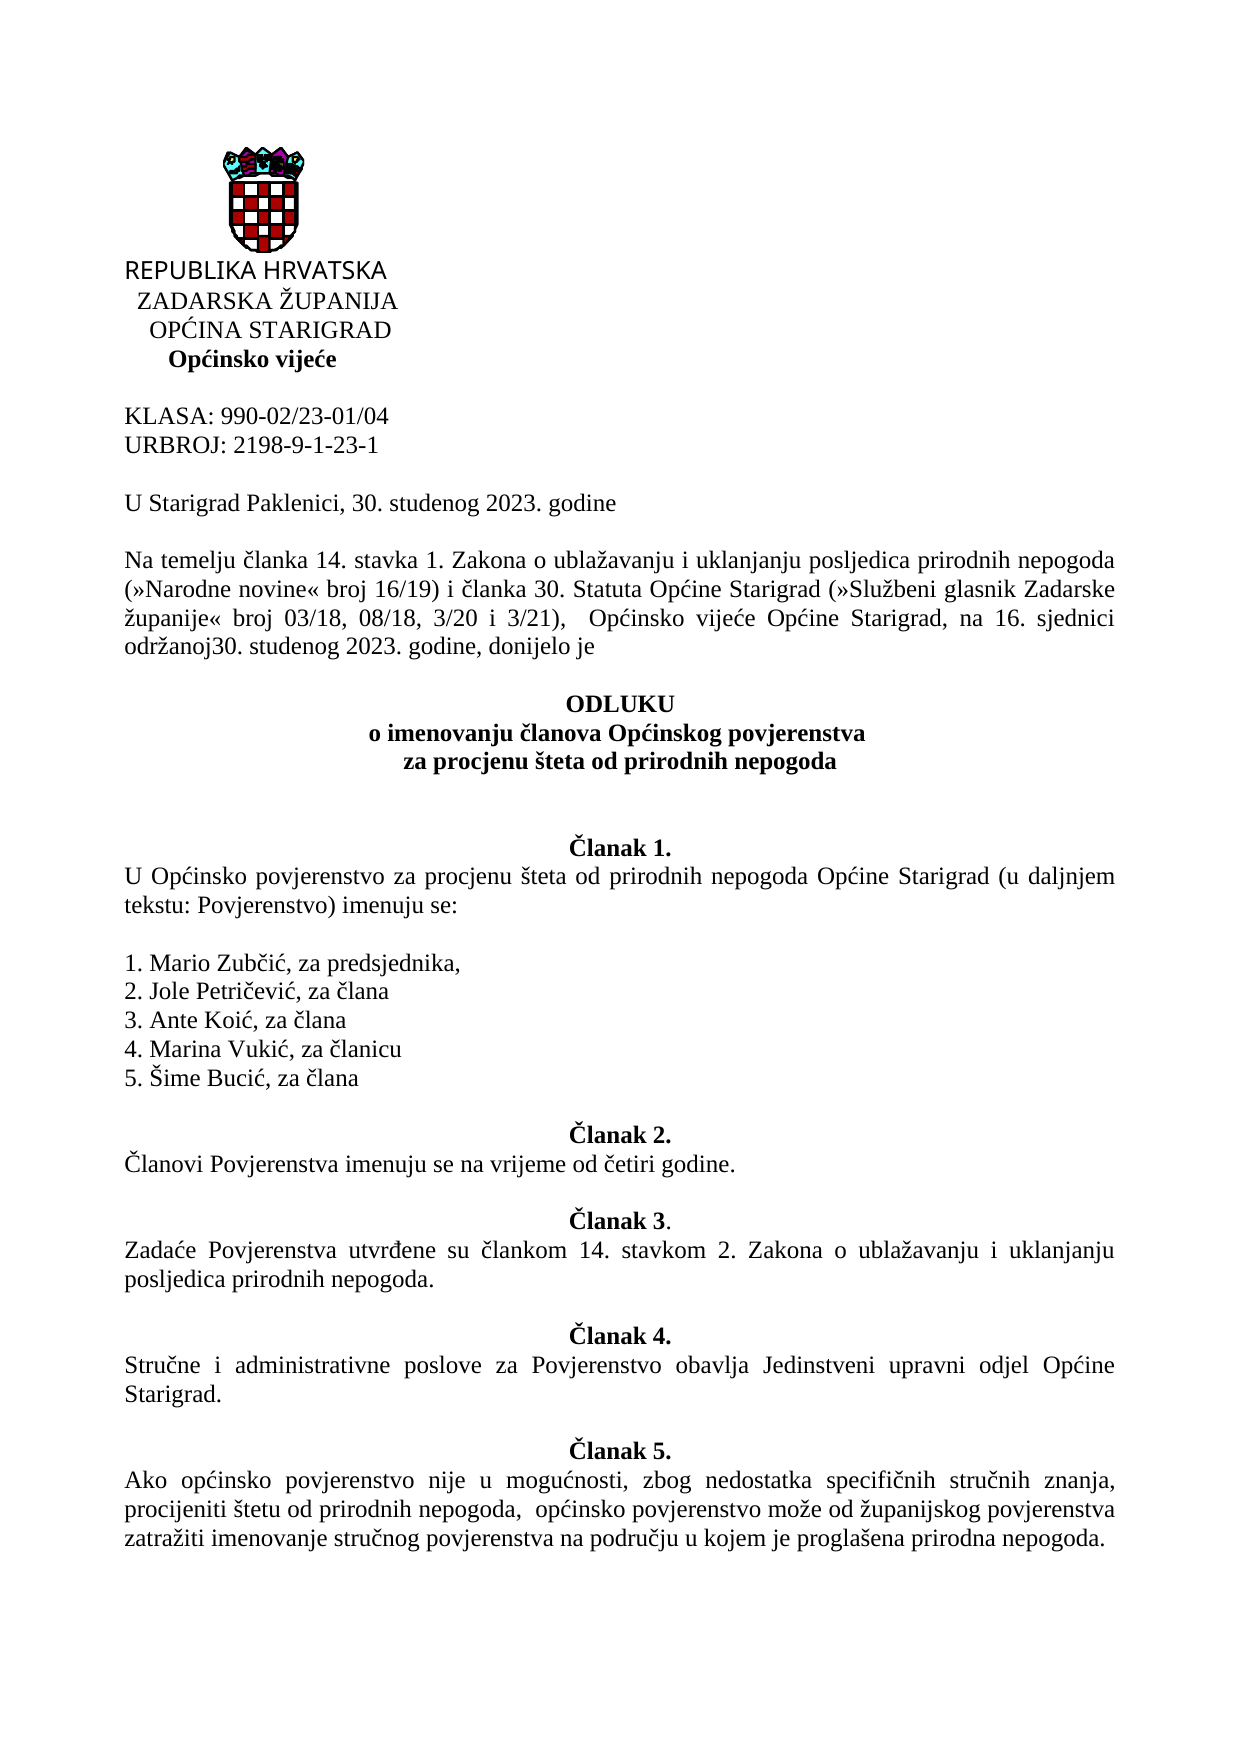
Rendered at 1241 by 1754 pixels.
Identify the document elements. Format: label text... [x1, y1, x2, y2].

text Ako općinsko povjerenstvo nije u mogućnosti, zbog nedostatka specifičnih stručnih znanja, procijeniti štetu od prirodnih nepogoda, općinsko povjerenstvo može od županijskog povjerenstva zatražiti imenovanje stručnog povjerenstva na području u kojem je proglašena prirodna nepogoda. [124, 1465, 1116, 1551]
text Članak 1. [124, 833, 1116, 861]
text Zadaće Povjerenstva utvrđene su člankom 14. stavkom 2. Zakona o ublažavanju i uklanjanju posljedica prirodnih nepogoda. [124, 1235, 1116, 1293]
text ODLUKU o imenovanju članova Općinskog povjerenstva za procjenu šteta od prirodnih nepogoda [124, 689, 1116, 775]
text Članak 5. [124, 1436, 1116, 1465]
text 5. Šime Bucić, za člana [124, 1063, 1116, 1091]
text Članak 3. [124, 1206, 1116, 1235]
text 2. Jole Petričević, za člana [124, 976, 1116, 1005]
text Članovi Povjerenstva imenuju se na vrijeme od četiri godine. [124, 1149, 1116, 1178]
text ZADARSKA ŽUPANIJA [124, 286, 1116, 315]
text U Općinsko povjerenstvo za procjenu šteta od prirodnih nepogoda Općine Starigrad (u daljnjem tekstu: Povjerenstvo) imenuju se: [124, 861, 1116, 919]
text Članak 2. [124, 1120, 1116, 1149]
text Stručne i administrativne poslove za Povjerenstvo obavlja Jedinstveni upravni odjel Općine Starigrad. [124, 1350, 1116, 1408]
text KLASA: 990-02/23-01/04 [124, 401, 1116, 430]
text URBROJ: 2198-9-1-23-1 [124, 430, 1116, 459]
text REPUBLIKA HRVATSKA [124, 252, 1116, 286]
text 4. Marina Vukić, za članicu [124, 1034, 1116, 1063]
text 1. Mario Zubčić, za predsjednika, [124, 948, 1116, 976]
text OPĆINA STARIGRAD [124, 315, 1116, 344]
text U Starigrad Paklenici, 30. studenog 2023. godine [124, 488, 1116, 516]
text Na temelju članka 14. stavka 1. Zakona o ublažavanju i uklanjanju posljedica prirodnih nepogoda (»Narodne novine« broj 16/19) i članka 30. Statuta Općine Starigrad (»Službeni glasnik Zadarske županije« broj 03/18, 08/18, 3/20 i 3/21), Općinsko vijeće Općine Starigrad, na 16. sjednici održanoj30. studenog 2023. godine, donijelo je [124, 545, 1116, 660]
text Članak 4. [124, 1321, 1116, 1350]
text 3. Ante Koić, za člana [124, 1005, 1116, 1034]
text Općinsko vijeće [124, 344, 1116, 373]
